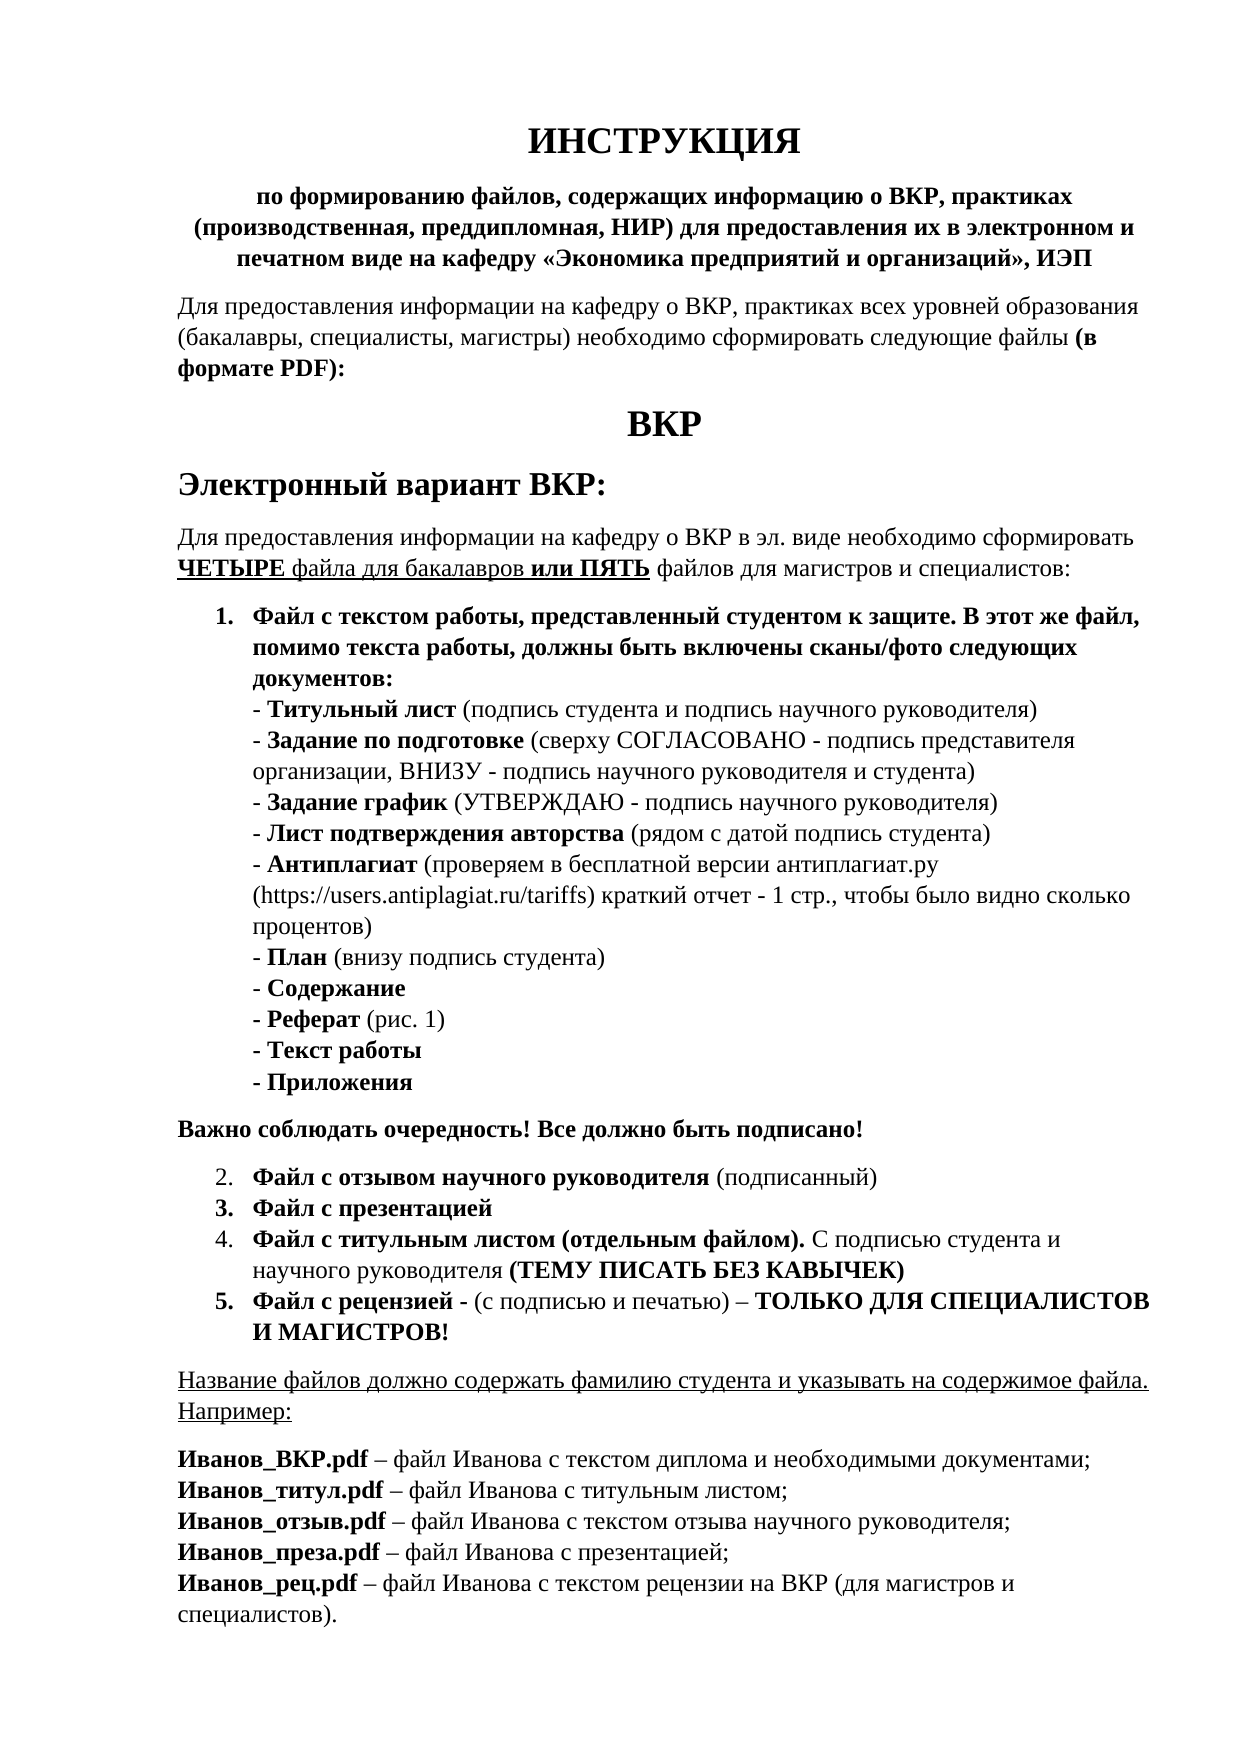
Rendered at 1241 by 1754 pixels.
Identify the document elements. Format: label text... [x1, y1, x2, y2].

list Файл с рецензией - (с подписью и печатью) – ТОЛЬКО ДЛЯ СПЕЦИАЛИСТОВ И МАГИСТРОВ! [215, 1286, 1152, 1346]
text Иванов_титул.pdf – файл Иванова с титульным листом; [177, 1475, 1152, 1503]
text Иванов_отзыв.pdf – файл Иванова с текстом отзыва научного руководителя; [177, 1506, 1152, 1534]
text Иванов_рец.pdf – файл Иванова с текстом рецензии на ВКР (для магистров и специалистов). [177, 1568, 1152, 1628]
list - Задание график (УТВЕРЖДАЮ - подпись научного руководителя) - Лист подтверждения авторства (рядом с датой подпись студента) [252, 787, 1152, 847]
text Название файлов должно содержать фамилию студента и указывать на содержимое файла. Например: [177, 1365, 1152, 1425]
text Для предоставления информации на кафедру о ВКР, практиках всех уровней образования (бакалавры, специалисты, магистры) необходимо сформировать следующие файлы (в формате PDF): [177, 291, 1152, 382]
list - Титульный лист (подпись студента и подпись научного руководителя) - Задание по подготовке (сверху СОГЛАСОВАНО - подпись представителя организации, ВНИЗУ - подпись научного руководителя и студента) [252, 694, 1152, 785]
text ВКР [177, 401, 1152, 444]
list - Содержание [252, 973, 1152, 1002]
list - Антиплагиат (проверяем в бесплатной версии антиплагиат.ру (https://users.antiplagiat.ru/tariffs) краткий отчет - 1 стр., чтобы было видно сколько процентов) [252, 849, 1152, 940]
list Файл с титульным листом (отдельным файлом). С подписью студента и научного руководителя (ТЕМУ ПИСАТЬ БЕЗ КАВЫЧЕК) [215, 1224, 1152, 1284]
list Файл с презентацией [215, 1193, 1152, 1222]
text по формированию файлов, содержащих информацию о ВКР, практиках (производственная, преддипломная, НИР) для предоставления их в электронном и печатном виде на кафедру «Экономика предприятий и организаций», ИЭП [177, 181, 1152, 272]
text Электронный вариант ВКР: [177, 464, 1152, 502]
list - Реферат (рис. 1) [252, 1004, 1152, 1033]
list - Текст работы [252, 1036, 1152, 1064]
text Важно соблюдать очередность! Все должно быть подписано! [177, 1114, 1152, 1143]
text Иванов_ВКР.pdf – файл Иванова с текстом диплома и необходимыми документами; [177, 1444, 1152, 1472]
list - План (внизу подпись студента) [252, 942, 1152, 971]
list Файл с отзывом научного руководителя (подписанный) [215, 1162, 1152, 1191]
text Иванов_преза.pdf – файл Иванова с презентацией; [177, 1537, 1152, 1566]
list Файл с текстом работы, представленный студентом к защите. В этот же файл, помимо текста работы, должны быть включены сканы/фото следующих документов: [215, 601, 1152, 692]
list - Приложения [252, 1067, 1152, 1095]
text ИНСТРУКЦИЯ [177, 118, 1152, 161]
text Для предоставления информации на кафедру о ВКР в эл. виде необходимо сформировать ЧЕТЫРЕ файла для бакалавров или ПЯТЬ файлов для магистров и специалистов: [177, 522, 1152, 582]
